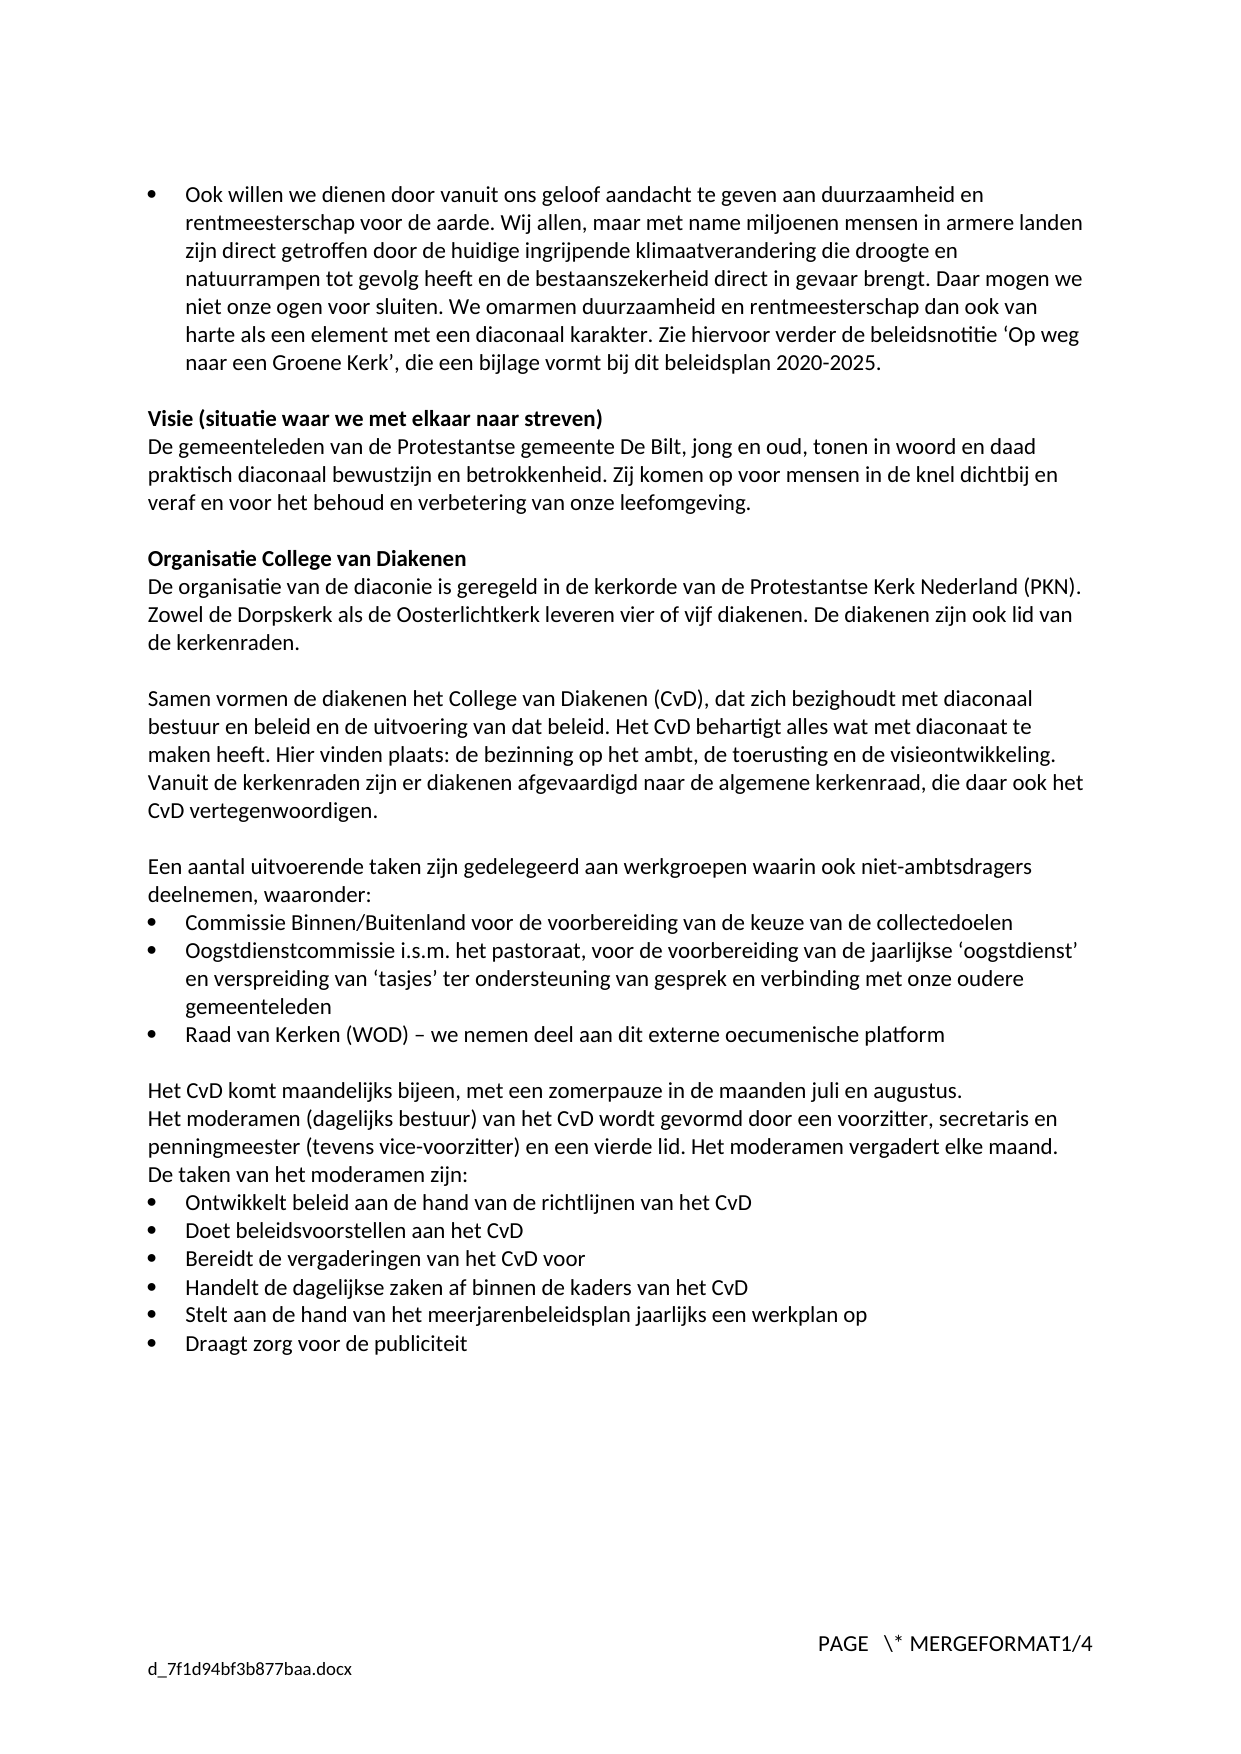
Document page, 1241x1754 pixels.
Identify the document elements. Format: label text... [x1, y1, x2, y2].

list Commissie Binnen/Buitenland voor de voorbereiding van de keuze van de collectedoelen [148, 908, 1093, 936]
text De organisatie van de diaconie is geregeld in de kerkorde van de Protestantse Kerk Nederland (PKN). Zowel de Dorpskerk als de Oosterlichtkerk leveren vier of vijf diakenen. De diakenen zijn ook lid van de kerkenraden. [148, 572, 1093, 656]
list Oogstdienstcommissie i.s.m. het pastoraat, voor de voorbereiding van de jaarlijkse ‘oogstdienst’ en verspreiding van ‘tasjes’ ter ondersteuning van gesprek en verbinding met onze oudere gemeenteleden [148, 936, 1093, 1020]
text Het CvD komt maandelijks bijeen, met een zomerpauze in de maanden juli en augustus. [148, 1076, 1093, 1104]
list Handelt de dagelijkse zaken af binnen de kaders van het CvD [148, 1273, 1093, 1301]
text Organisatie College van Diakenen [148, 544, 1093, 572]
list Draagt zorg voor de publiciteit [148, 1329, 1093, 1357]
text Het moderamen (dagelijks bestuur) van het CvD wordt gevormd door een voorzitter, secretaris en penningmeester (tevens vice-voorzitter) en een vierde lid. Het moderamen vergadert elke maand. [148, 1104, 1093, 1161]
text De taken van het moderamen zijn: [148, 1161, 1093, 1188]
text Vanuit de kerkenraden zijn er diakenen afgevaardigd naar de algemene kerkenraad, die daar ook het CvD vertegenwoordigen. [148, 768, 1093, 824]
list Bereidt de vergaderingen van het CvD voor [148, 1244, 1093, 1273]
list Stelt aan de hand van het meerjarenbeleidsplan jaarlijks een werkplan op [148, 1301, 1093, 1329]
list Doet beleidsvoorstellen aan het CvD [148, 1217, 1093, 1244]
text De gemeenteleden van de Protestantse gemeente De Bilt, jong en oud, tonen in woord en daad praktisch diaconaal bewustzijn en betrokkenheid. Zij komen op voor mensen in de knel dichtbij en veraf en voor het behoud en verbetering van onze leefomgeving. [148, 432, 1093, 516]
text Een aantal uitvoerende taken zijn gedelegeerd aan werkgroepen waarin ook niet-ambtsdragers deelnemen, waaronder: [148, 852, 1093, 908]
list Ontwikkelt beleid aan de hand van de richtlijnen van het CvD [148, 1188, 1093, 1217]
text Samen vormen de diakenen het College van Diakenen (CvD), dat zich bezighoudt met diaconaal bestuur en beleid en de uitvoering van dat beleid. Het CvD behartigt alles wat met diaconaat te maken heeft. Hier vinden plaats: de bezinning op het ambt, de toerusting en de visieontwikkeling. [148, 684, 1093, 768]
list Ook willen we dienen door vanuit ons geloof aandacht te geven aan duurzaamheid en rentmeesterschap voor de aarde. Wij allen, maar met name miljoenen mensen in armere landen zijn direct getroffen door de huidige ingrijpende klimaatverandering die droogte en natuurrampen tot gevolg heeft en de bestaanszekerheid direct in gevaar brengt. Daar mogen we niet onze ogen voor sluiten. We omarmen duurzaamheid en rentmeesterschap dan ook van harte als een element met een diaconaal karakter. Zie hiervoor verder de beleidsnotitie ‘Op weg naar een Groene Kerk’, die een bijlage vormt bij dit beleidsplan 2020-2025. [148, 180, 1093, 376]
list Raad van Kerken (WOD) – we nemen deel aan dit externe oecumenische platform [148, 1020, 1093, 1048]
text Visie (situatie waar we met elkaar naar streven) [148, 404, 1093, 432]
